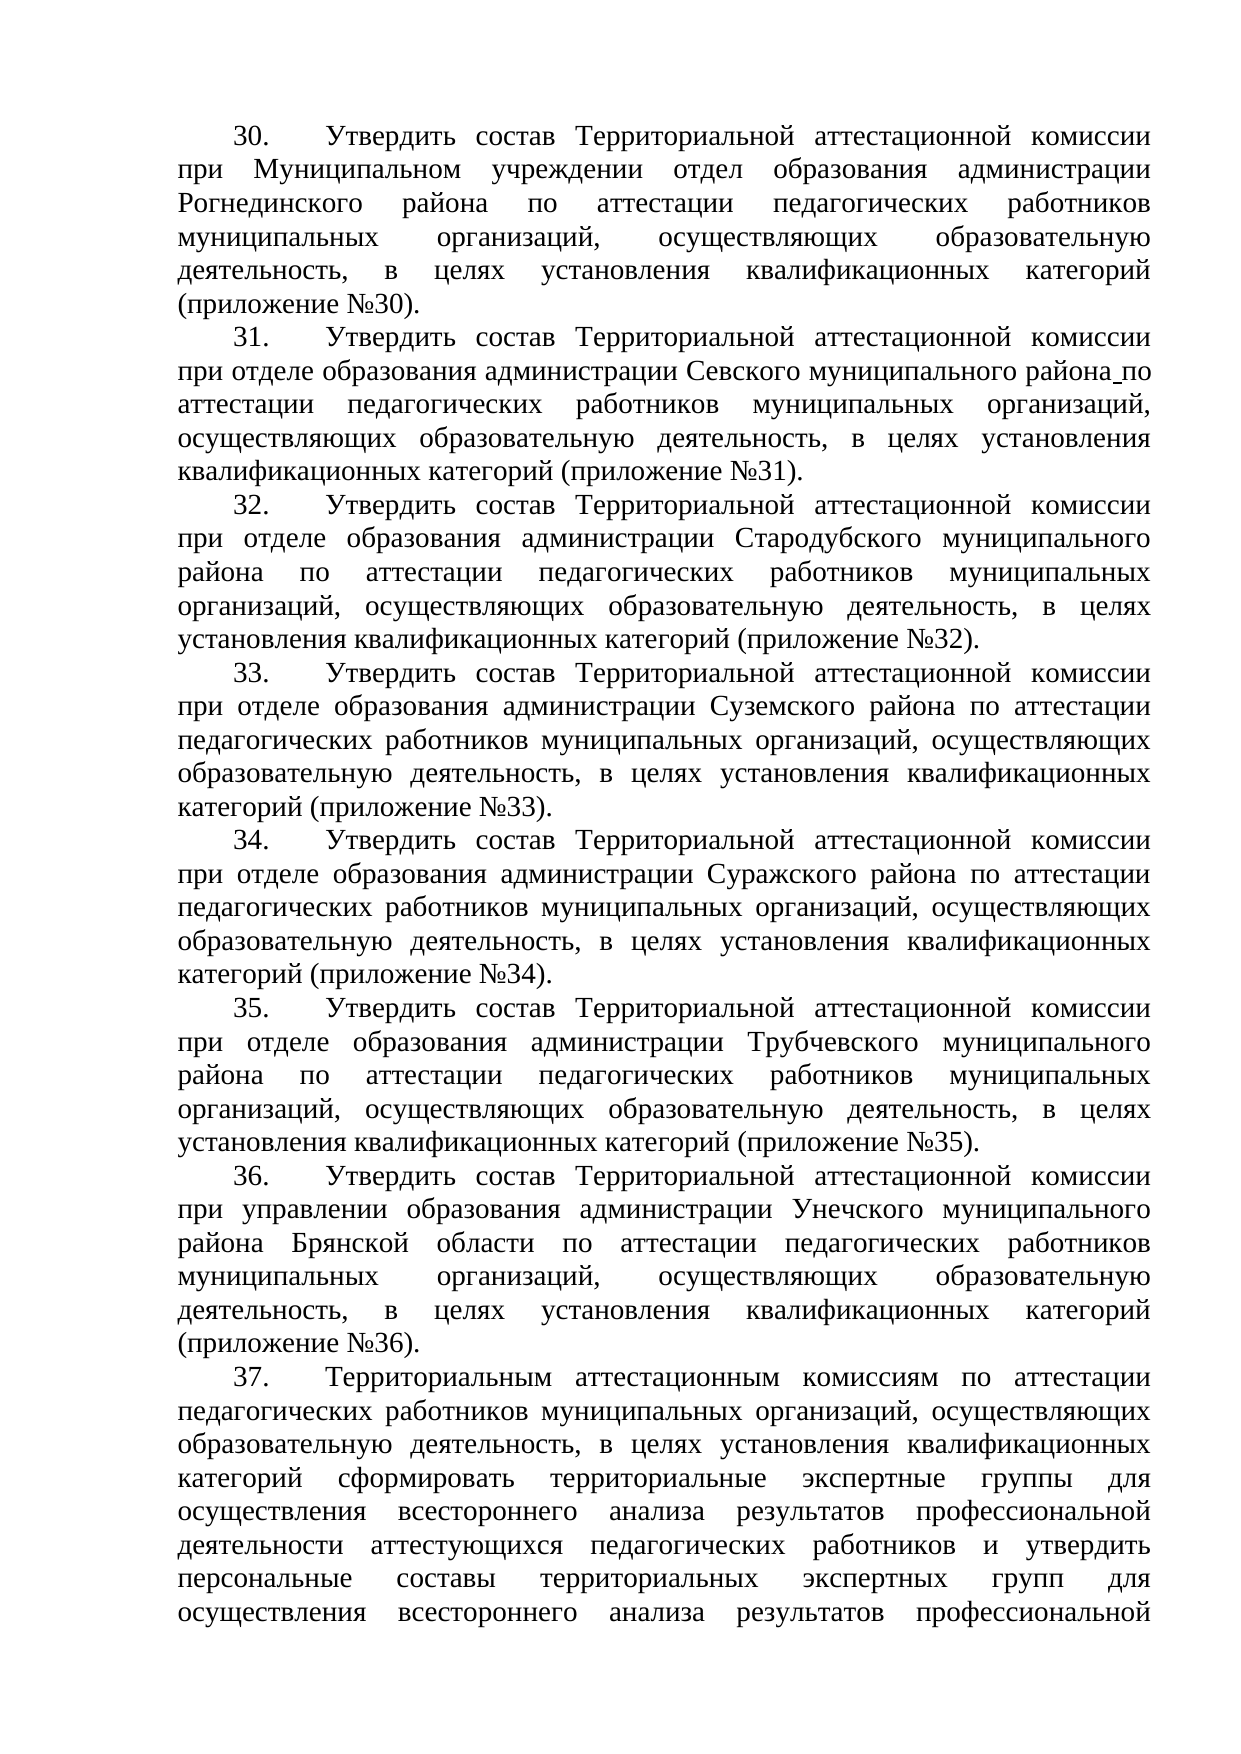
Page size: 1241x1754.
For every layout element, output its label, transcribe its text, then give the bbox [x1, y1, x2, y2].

list Утвердить состав Территориальной аттестационной комиссии при Муниципальном учреждении отдел образования администрации Рогнединского района по аттестации педагогических работников муниципальных организаций, осуществляющих образовательную деятельность, в целях установления квалификационных категорий (приложение №30). [177, 118, 1152, 319]
list Утвердить состав Территориальной аттестационной комиссии при отделе образования администрации Стародубского муниципального района по аттестации педагогических работников муниципальных организаций, осуществляющих образовательную деятельность, в целях установления квалификационных категорий (приложение №32). [177, 487, 1152, 655]
list Утвердить состав Территориальной аттестационной комиссии при отделе образования администрации Трубчевского муниципального района по аттестации педагогических работников муниципальных организаций, осуществляющих образовательную деятельность, в целях установления квалификационных категорий (приложение №35). [177, 990, 1152, 1158]
list Утвердить состав Территориальной аттестационной комиссии при отделе образования администрации Суражского района по аттестации педагогических работников муниципальных организаций, осуществляющих образовательную деятельность, в целях установления квалификационных категорий (приложение №34). [177, 822, 1152, 990]
list Утвердить состав Территориальной аттестационной комиссии при отделе образования администрации Суземского района по аттестации педагогических работников муниципальных организаций, осуществляющих образовательную деятельность, в целях установления квалификационных категорий (приложение №33). [177, 655, 1152, 822]
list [177, 1359, 1152, 1627]
list Утвердить состав Территориальной аттестационной комиссии при отделе образования администрации Севского муниципального района по аттестации педагогических работников муниципальных организаций, осуществляющих образовательную деятельность, в целях установления квалификационных категорий (приложение №31). [177, 319, 1152, 487]
list Утвердить состав Территориальной аттестационной комиссии при управлении образования администрации Унечского муниципального района Брянской области по аттестации педагогических работников муниципальных организаций, осуществляющих образовательную деятельность, в целях установления квалификационных категорий (приложение №36). [177, 1158, 1152, 1359]
